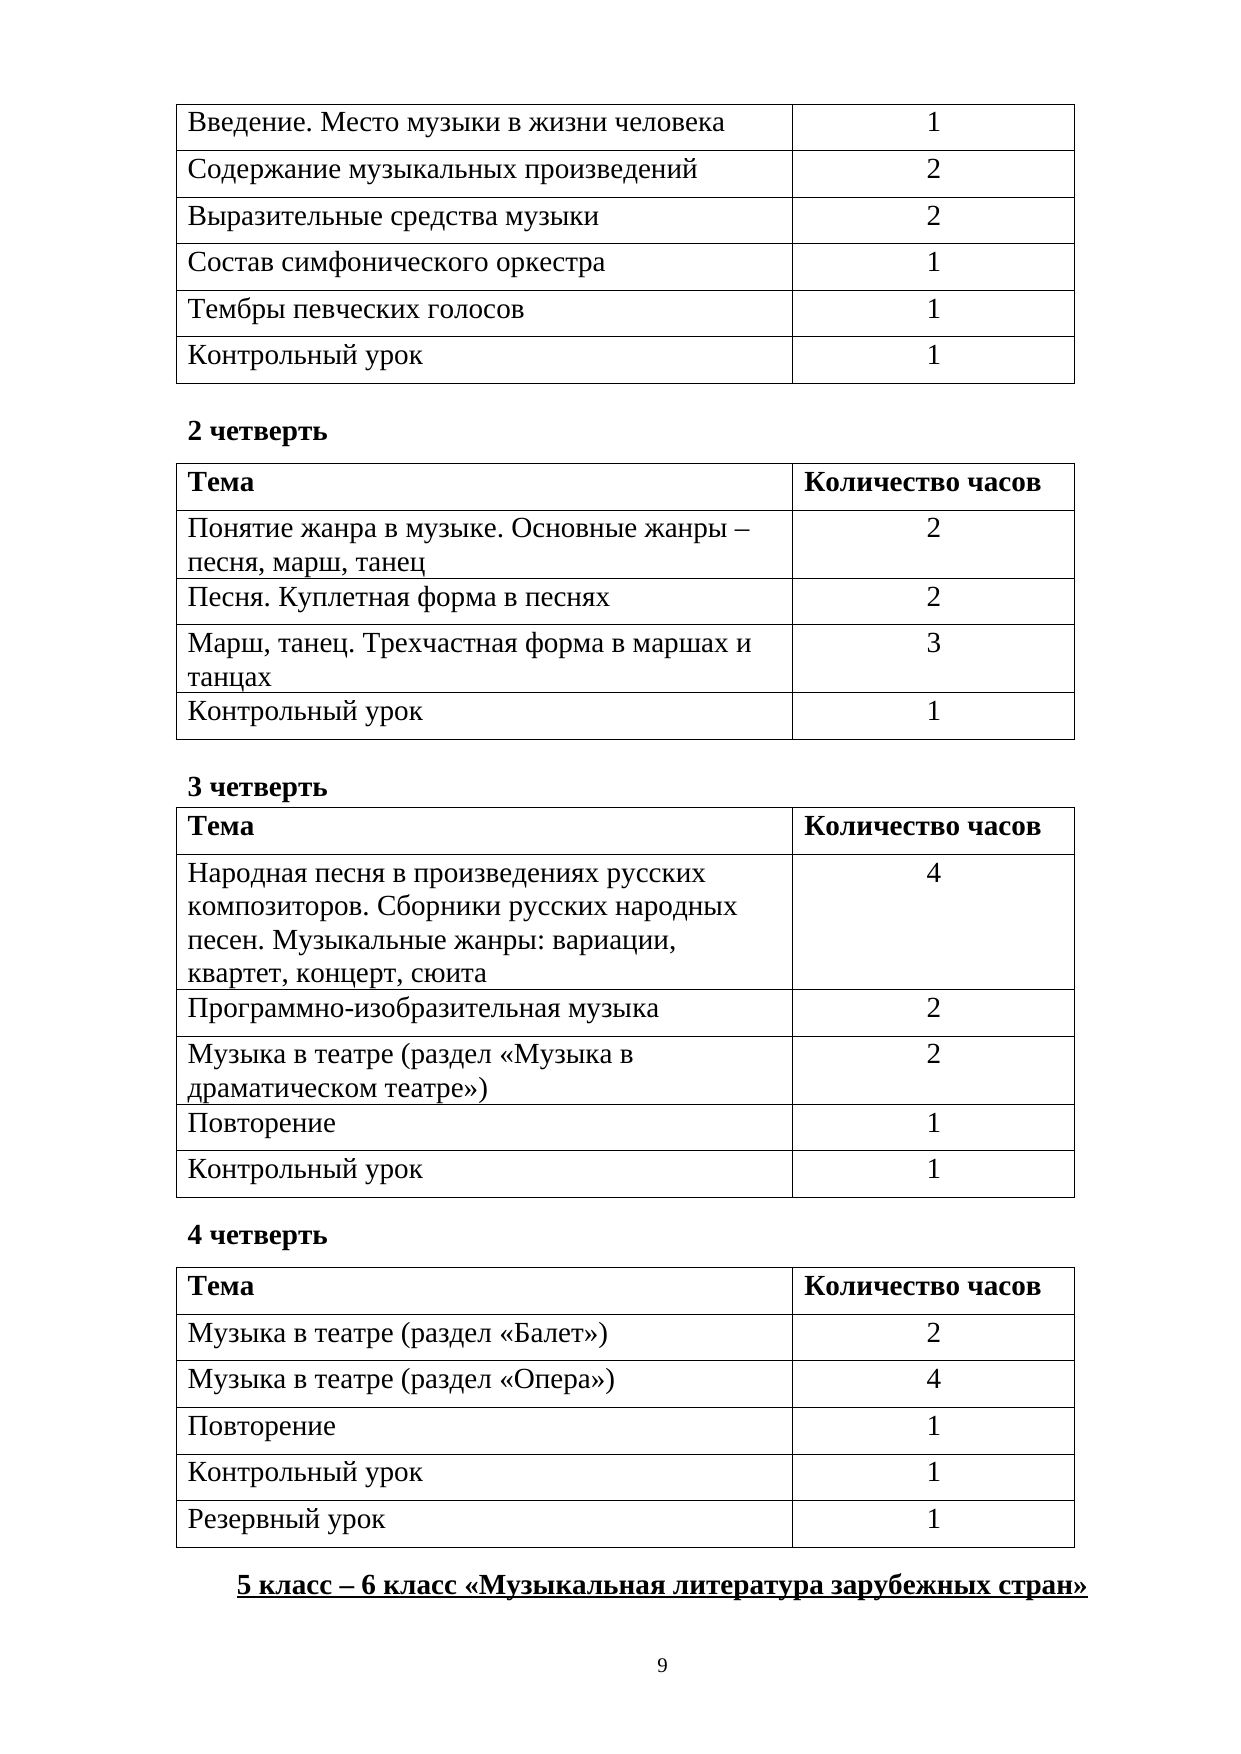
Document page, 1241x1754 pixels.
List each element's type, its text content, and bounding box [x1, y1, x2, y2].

table_cell Контрольный урок [177, 1455, 792, 1500]
table_cell 1 [793, 1151, 1074, 1197]
table_header Количество часов [793, 808, 1074, 854]
table_cell Понятие жанра в музыке. Основные жанры – песня, марш, танец [177, 511, 792, 578]
table_cell 1 [793, 1105, 1074, 1150]
table_cell 1 [793, 1455, 1074, 1500]
table_cell Народная песня в произведениях русских композиторов. Сборники русских народных песен. Музыкальные жанры: вариации, квартет, концерт, сюита [177, 855, 792, 989]
table_header Количество часов [793, 464, 1074, 509]
table_cell 2 [793, 990, 1074, 1036]
table_cell 2 [793, 198, 1074, 243]
table_header Тема [177, 808, 792, 854]
table_cell Музыка в театре (раздел «Опера») [177, 1361, 792, 1407]
table_cell 2 [793, 151, 1074, 197]
table_cell Марш, танец. Трехчастная форма в маршах и танцах [177, 625, 792, 692]
text 4 четверть [187, 1217, 1137, 1251]
table_cell Контрольный урок [177, 337, 792, 383]
table_cell Резервный урок [177, 1501, 792, 1547]
text 2 четверть [187, 413, 1137, 446]
table_cell 2 [793, 511, 1074, 578]
table_cell 1 [793, 693, 1074, 739]
table_cell 2 [793, 1037, 1074, 1104]
table_cell 1 [793, 1501, 1074, 1547]
table_header Количество часов [793, 1268, 1074, 1314]
table_header Тема [177, 1268, 792, 1314]
table_cell Контрольный урок [177, 1151, 792, 1197]
table_cell 2 [793, 579, 1074, 624]
table_cell Музыка в театре (раздел «Балет») [177, 1315, 792, 1360]
table_cell 4 [793, 855, 1074, 989]
table_cell Музыка в театре (раздел «Музыка в драматическом театре») [177, 1037, 792, 1104]
table_cell 1 [793, 244, 1074, 290]
table_cell Тембры певческих голосов [177, 291, 792, 336]
table_cell Введение. Место музыки в жизни человека [177, 105, 792, 150]
table_cell Содержание музыкальных произведений [177, 151, 792, 197]
table_cell 3 [793, 625, 1074, 692]
table_cell Повторение [177, 1408, 792, 1453]
table_cell 1 [793, 337, 1074, 383]
text 3 четверть [187, 769, 1137, 802]
table_header Тема [177, 464, 792, 509]
table_cell 2 [793, 1315, 1074, 1360]
table_cell 1 [793, 291, 1074, 336]
table_cell 4 [793, 1361, 1074, 1407]
table_cell Выразительные средства музыки [177, 198, 792, 243]
table_cell 1 [793, 1408, 1074, 1453]
table_cell Контрольный урок [177, 693, 792, 739]
table_cell Повторение [177, 1105, 792, 1150]
table_cell Программно-изобразительная музыка [177, 990, 792, 1036]
table_cell Состав симфонического оркестра [177, 244, 792, 290]
table_cell 1 [793, 105, 1074, 150]
text 5 класс – 6 класс «Музыкальная литература зарубежных стран» [187, 1567, 1137, 1600]
table_cell Песня. Куплетная форма в песнях [177, 579, 792, 624]
